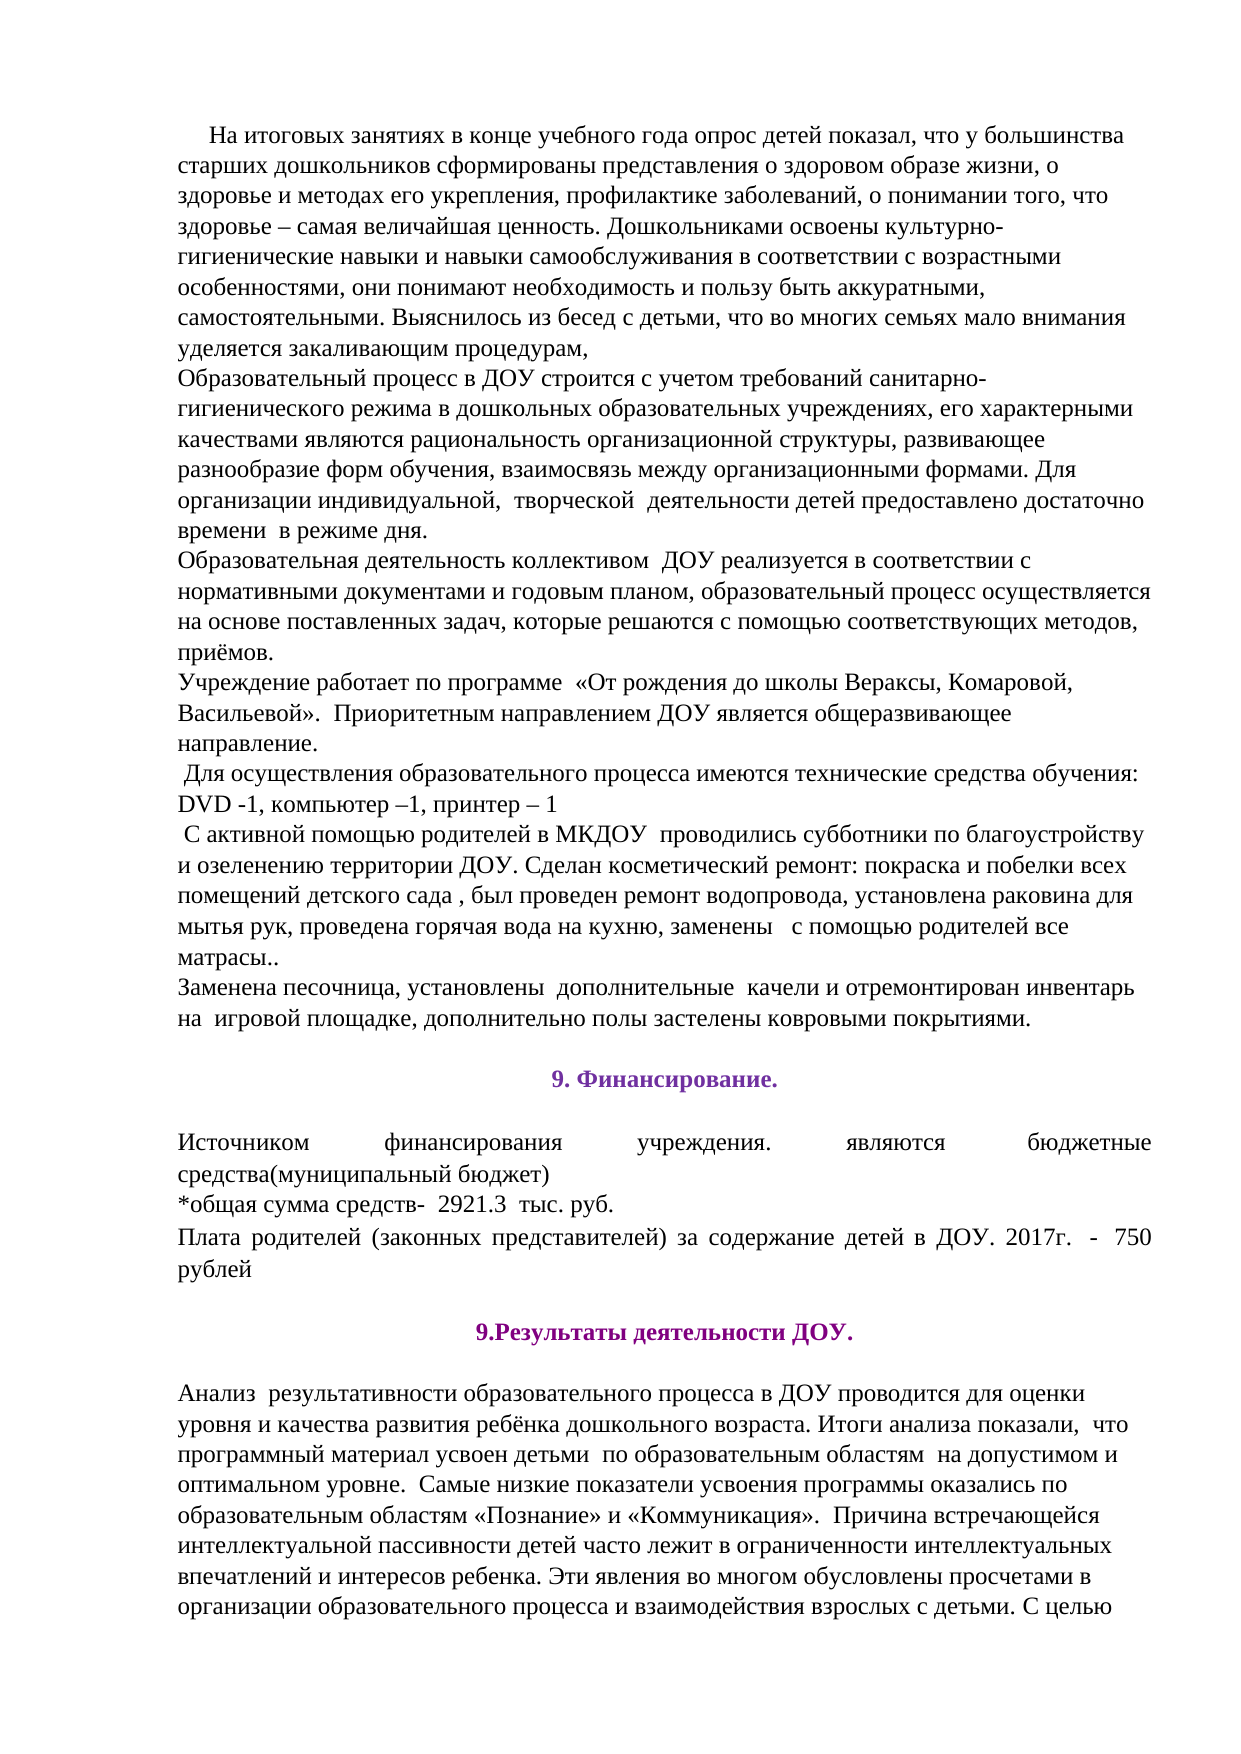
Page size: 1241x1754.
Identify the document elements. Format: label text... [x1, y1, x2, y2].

text 9.Результаты деятельности ДОУ. [177, 1316, 1152, 1346]
text 9. Финансирование. [177, 1062, 1152, 1092]
text DVD -1, компьютер –1, принтер – 1 [177, 787, 1152, 818]
text Заменена песочница, установлены дополнительные качели и отремонтирован инвентарь на игровой площадке, дополнительно полы застелены ковровыми покрытиями. [177, 970, 1152, 1031]
text С активной помощью родителей в МКДОУ проводились субботники по благоустройству и озеленению территории ДОУ. Сделан косметический ремонт: покраска и побелки всех помещений детского сада , был проведен ремонт водопровода, установлена раковина для мытья рук, проведена горячая вода на кухню, заменены с помощью родителей все матрасы.. [177, 818, 1152, 970]
text *общая сумма средств- 2921.3 тыс. руб. [177, 1188, 1152, 1218]
text Источником финансирования учреждения. являются бюджетные средства(муниципальный бюджет) [177, 1123, 1152, 1188]
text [177, 1529, 1152, 1620]
text Учреждение работает по программе «От рождения до школы Вераксы, Комаровой, Васильевой». Приоритетным направлением ДОУ является общеразвивающее направление. [177, 666, 1152, 757]
text оптимальном уровне. Самые низкие показатели усвоения программы оказались по образовательным областям «Познание» и «Коммуникация». Причина встречающейся [177, 1468, 1152, 1529]
text Образовательный процесс в ДОУ строится с учетом требований санитарно-гигиенического режима в дошкольных образовательных учреждениях, его характерными качествами являются рациональность организационной структуры, развивающее разнообразие форм обучения, взаимосвязь между организационными формами. Для организации индивидуальной, творческой деятельности детей предоставлено достаточно времени в режиме дня. [177, 361, 1152, 544]
text На итоговых занятиях в конце учебного года опрос детей показал, что у большинства старших дошкольников сформированы представления о здоровом образе жизни, о здоровье и методах его укрепления, профилактике заболеваний, о понимании того, что здоровье – самая величайшая ценность. Дошкольниками освоены культурно-гигиенические навыки и навыки самообслуживания в соответствии с возрастными особенностями, они понимают необходимость и пользу быть аккуратными, самостоятельными. Выяснилось из бесед с детьми, что во многих семьях мало внимания уделяется закаливающим процедурам, [177, 118, 1152, 361]
text Плата родителей (законных представителей) за содержание детей в ДОУ. 2017г. - 750 рублей [177, 1218, 1152, 1283]
text Для осуществления образовательного процесса имеются технические средства обучения: [177, 757, 1152, 787]
text Образовательная деятельность коллективом ДОУ реализуется в соответствии с нормативными документами и годовым планом, образовательный процесс осуществляется на основе поставленных задач, которые решаются с помощью соответствующих методов, приёмов. [177, 544, 1152, 666]
text Анализ результативности образовательного процесса в ДОУ проводится для оценки уровня и качества развития ребёнка дошкольного возраста. Итоги анализа показали, что программный материал усвоен детьми по образовательным областям на допустимом и [177, 1377, 1152, 1468]
